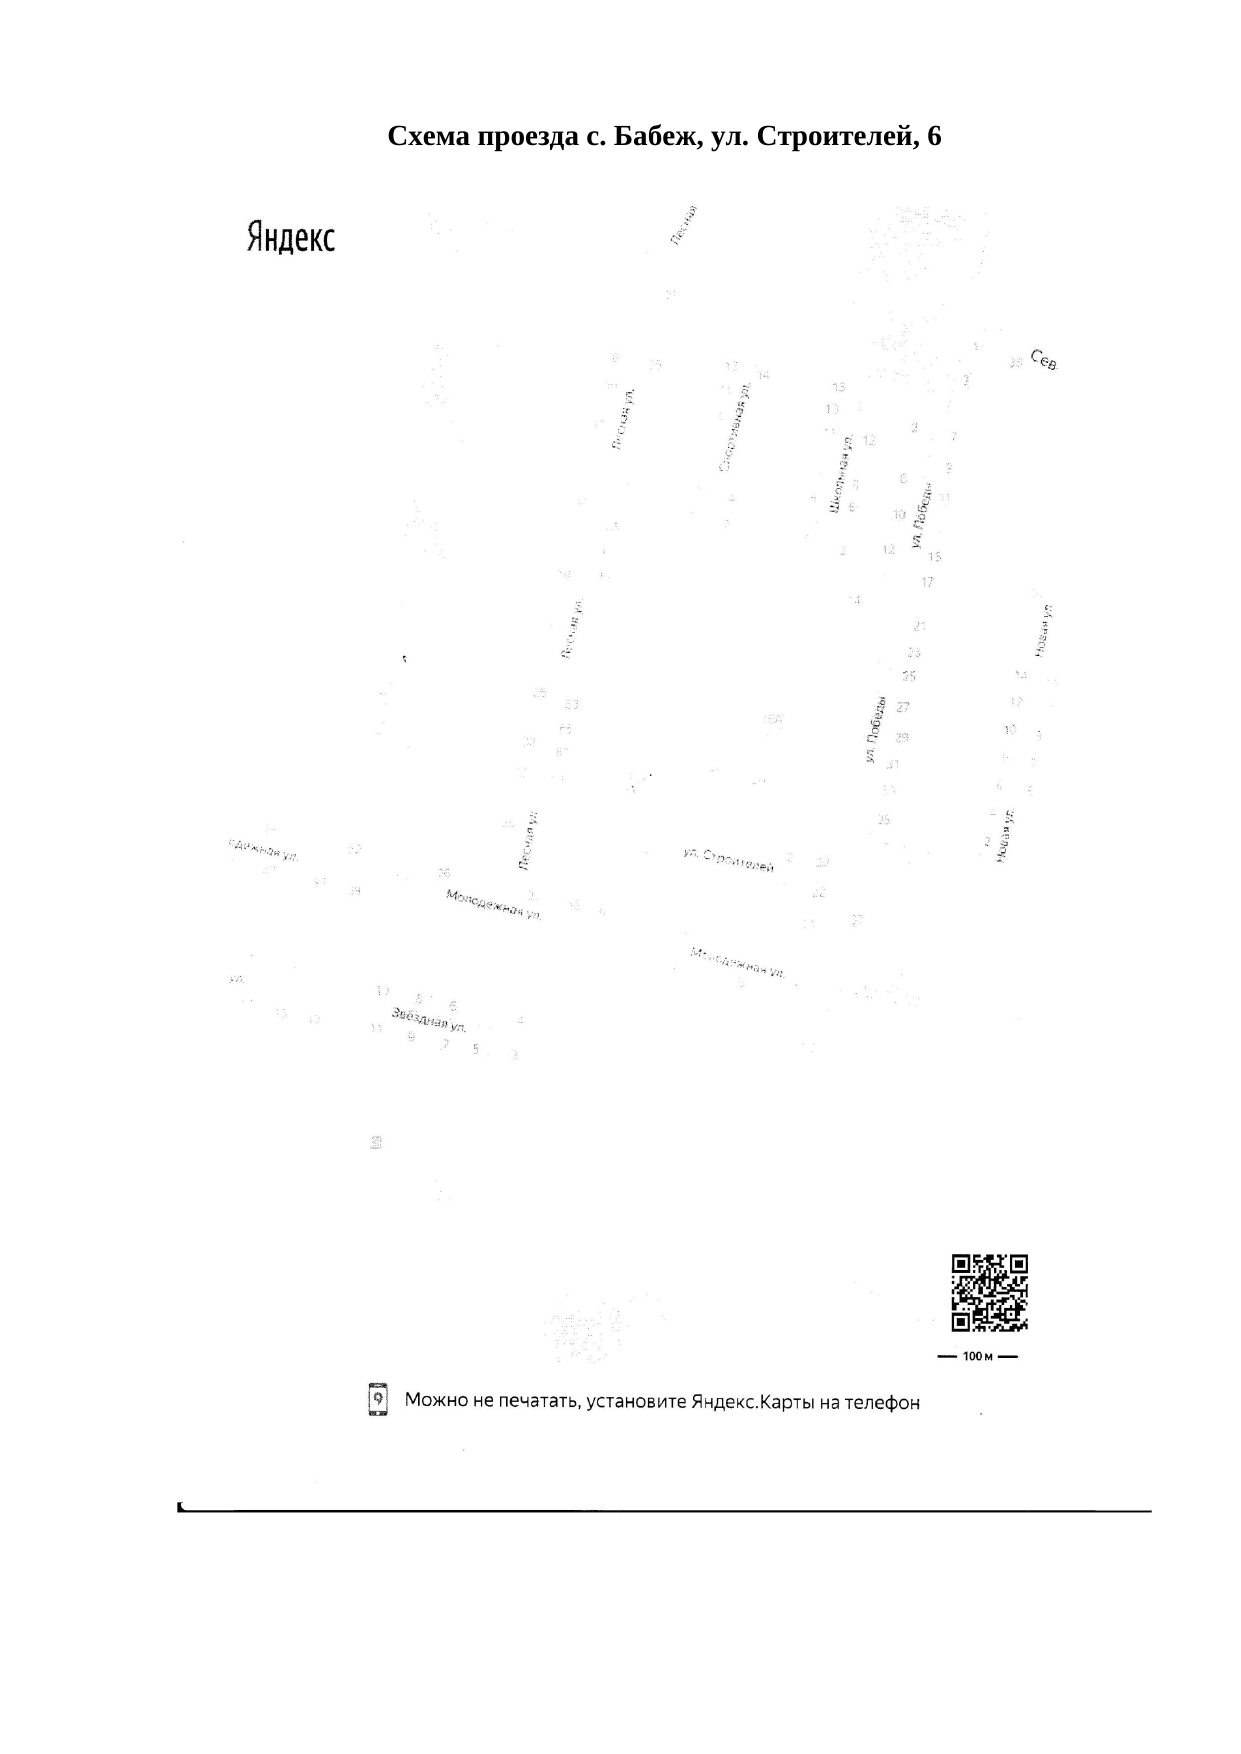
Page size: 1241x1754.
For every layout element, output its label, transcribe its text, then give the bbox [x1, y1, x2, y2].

picture [177, 177, 1152, 1519]
text Схема проезда с. Бабеж, ул. Строителей, 6 [177, 118, 1152, 152]
